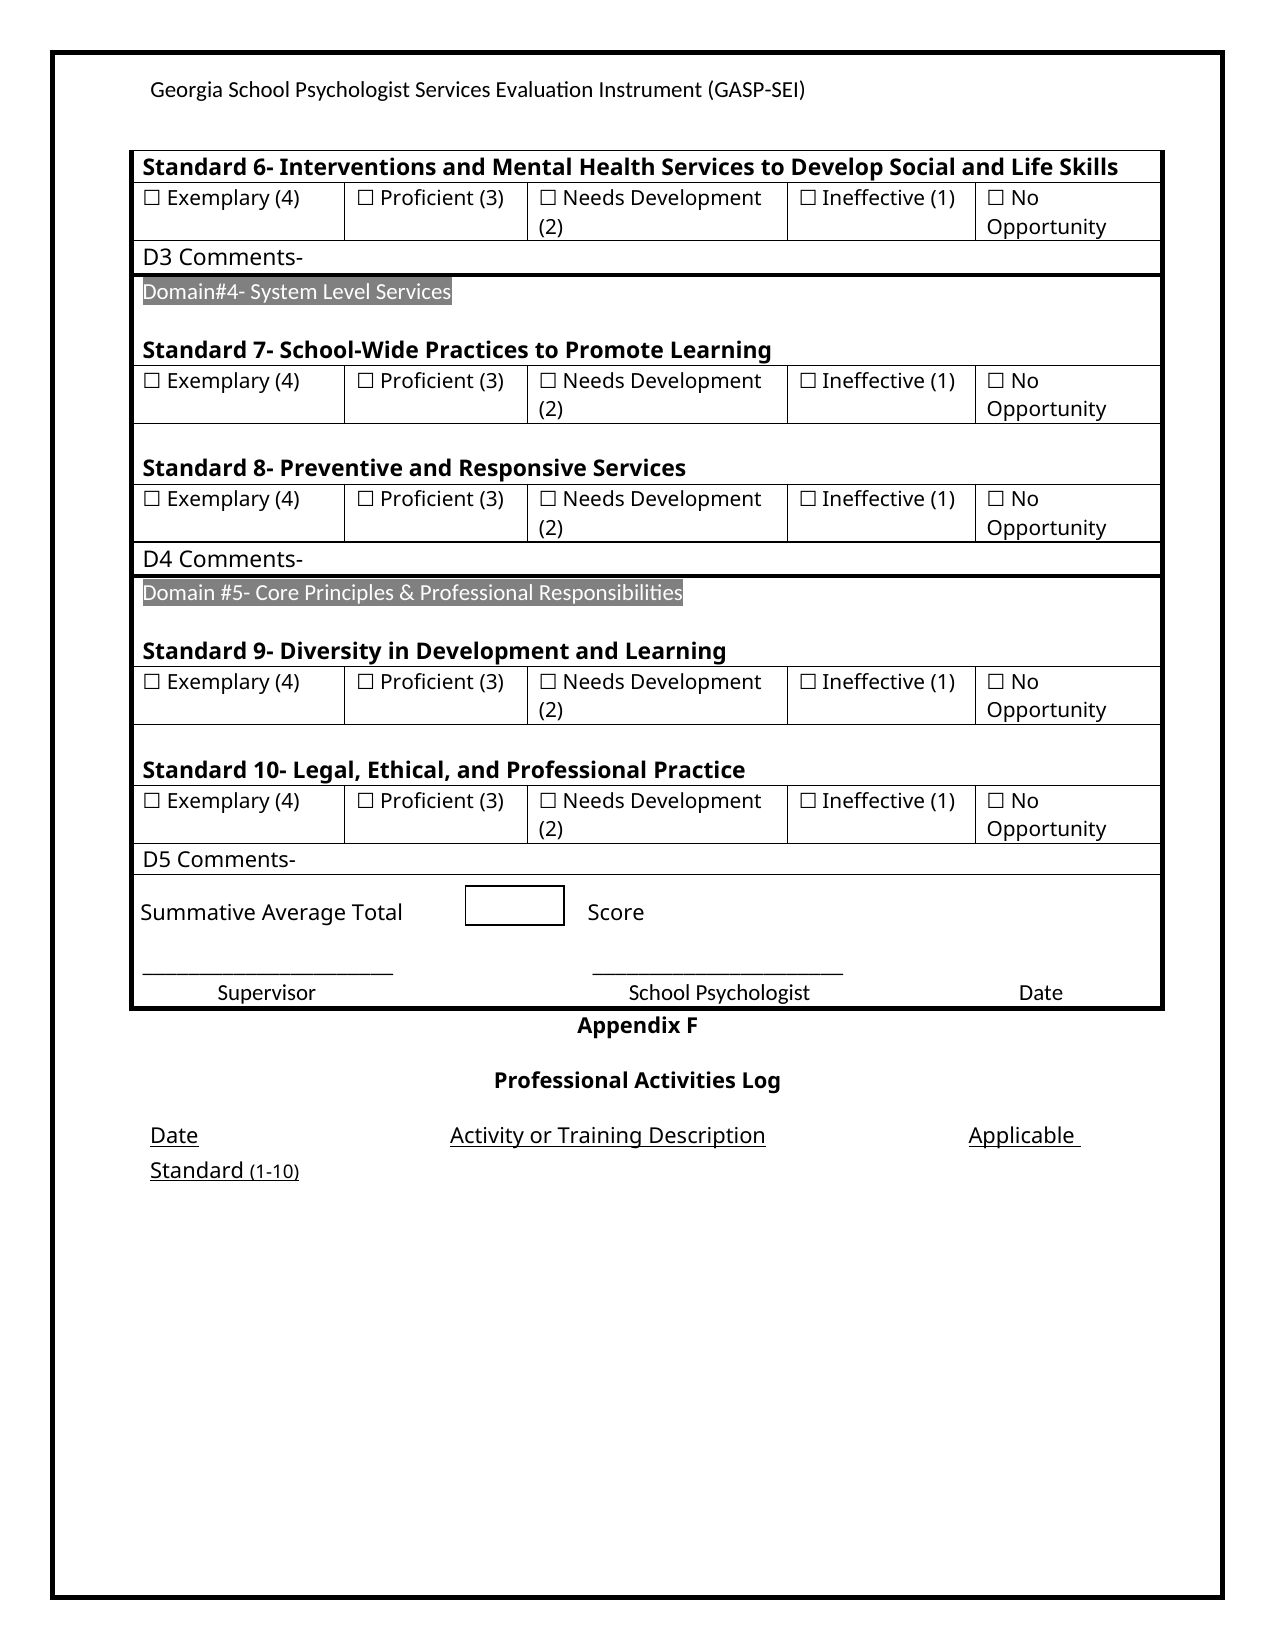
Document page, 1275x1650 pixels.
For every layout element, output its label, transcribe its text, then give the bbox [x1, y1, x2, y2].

table_cell D4 Comments- [134, 543, 1160, 574]
table_cell Domain #5- Core Principles & Professional Responsibilities Standard 9- Diversity in Development and Learning [134, 578, 1160, 666]
table_cell Exemplary (4) [134, 786, 344, 843]
table_cell No Opportunity [976, 667, 1160, 724]
table_cell Ineffective (1) [788, 786, 975, 843]
table_cell Proficient (3) [345, 786, 527, 843]
table_cell Proficient (3) [345, 667, 527, 724]
table_cell D5 Comments- [134, 844, 1160, 873]
table_cell Exemplary (4) [134, 366, 344, 423]
table_cell Needs Development (2) [528, 183, 787, 240]
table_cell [134, 151, 1160, 182]
table_cell Standard 10- Legal, Ethical, and Professional Practice [134, 725, 1160, 785]
table_cell Standard 8- Preventive and Responsive Services [134, 424, 1160, 483]
table_cell Exemplary (4) [134, 183, 344, 240]
table_cell No Opportunity [976, 485, 1160, 541]
table_cell Ineffective (1) [788, 366, 975, 423]
table_cell Needs Development (2) [528, 366, 787, 423]
table_cell No Opportunity [976, 366, 1160, 423]
text Professional Activities Log [150, 1066, 1125, 1095]
table_cell Domain#4- System Level Services Standard 7- School-Wide Practices to Promote Learning [134, 277, 1160, 365]
table_cell Ineffective (1) [788, 667, 975, 724]
table_cell D3 Comments- [134, 241, 1160, 272]
table_cell Needs Development (2) [528, 786, 787, 843]
table_cell Exemplary (4) [134, 667, 344, 724]
table_cell No Opportunity [976, 786, 1160, 843]
table_cell Needs Development (2) [528, 485, 787, 541]
table_cell No Opportunity [976, 183, 1160, 240]
table_cell Needs Development (2) [528, 667, 787, 724]
table_cell Proficient (3) [345, 183, 527, 240]
text Date Activity or Training Description Applicable Standard (1-10) [150, 1121, 1125, 1184]
table_cell Proficient (3) [345, 485, 527, 541]
table_cell Exemplary (4) [134, 485, 344, 541]
table_cell Proficient (3) [345, 366, 527, 423]
table_cell Summative Average Total Score ______________________ ______________________ Supervisor School Psychologist Date [134, 875, 1160, 1006]
text Appendix F [150, 1011, 1125, 1040]
table_cell Ineffective (1) [788, 183, 975, 240]
table_cell Ineffective (1) [788, 485, 975, 541]
